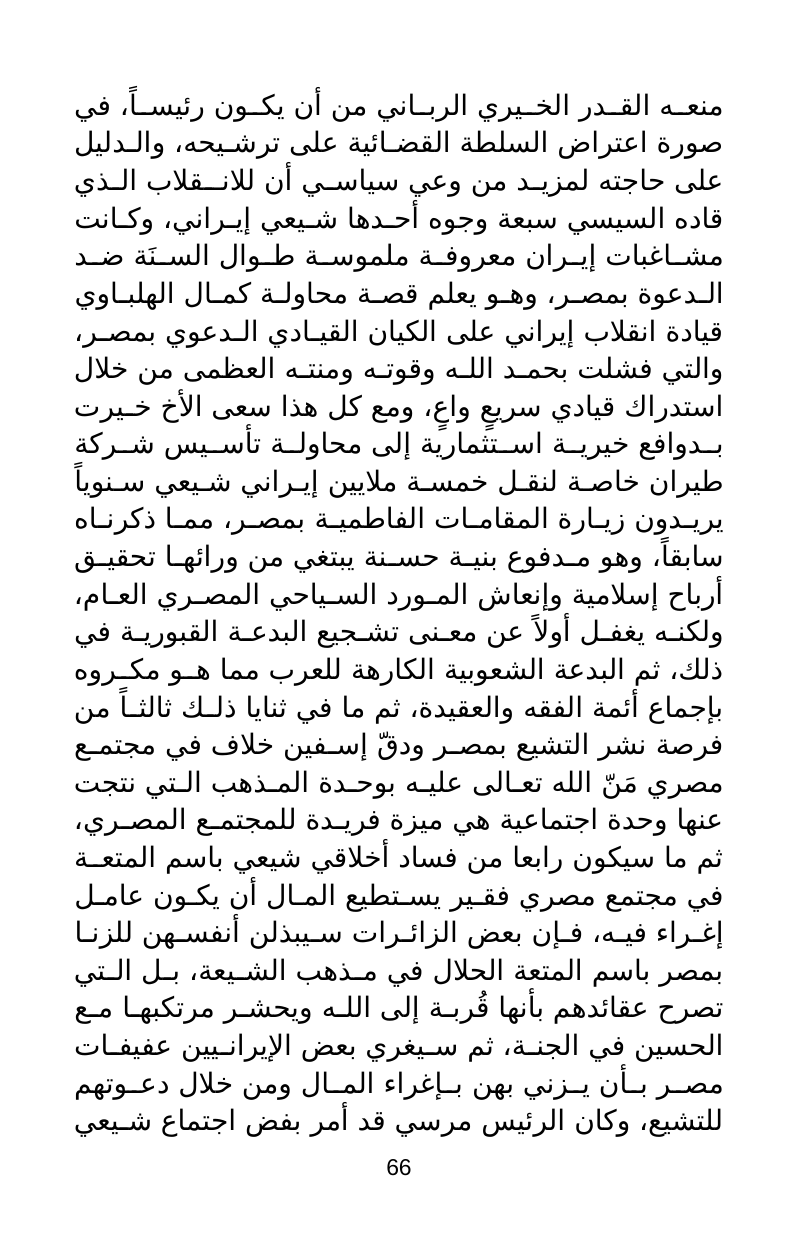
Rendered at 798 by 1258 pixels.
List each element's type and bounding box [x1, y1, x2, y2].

list [74, 89, 723, 1137]
